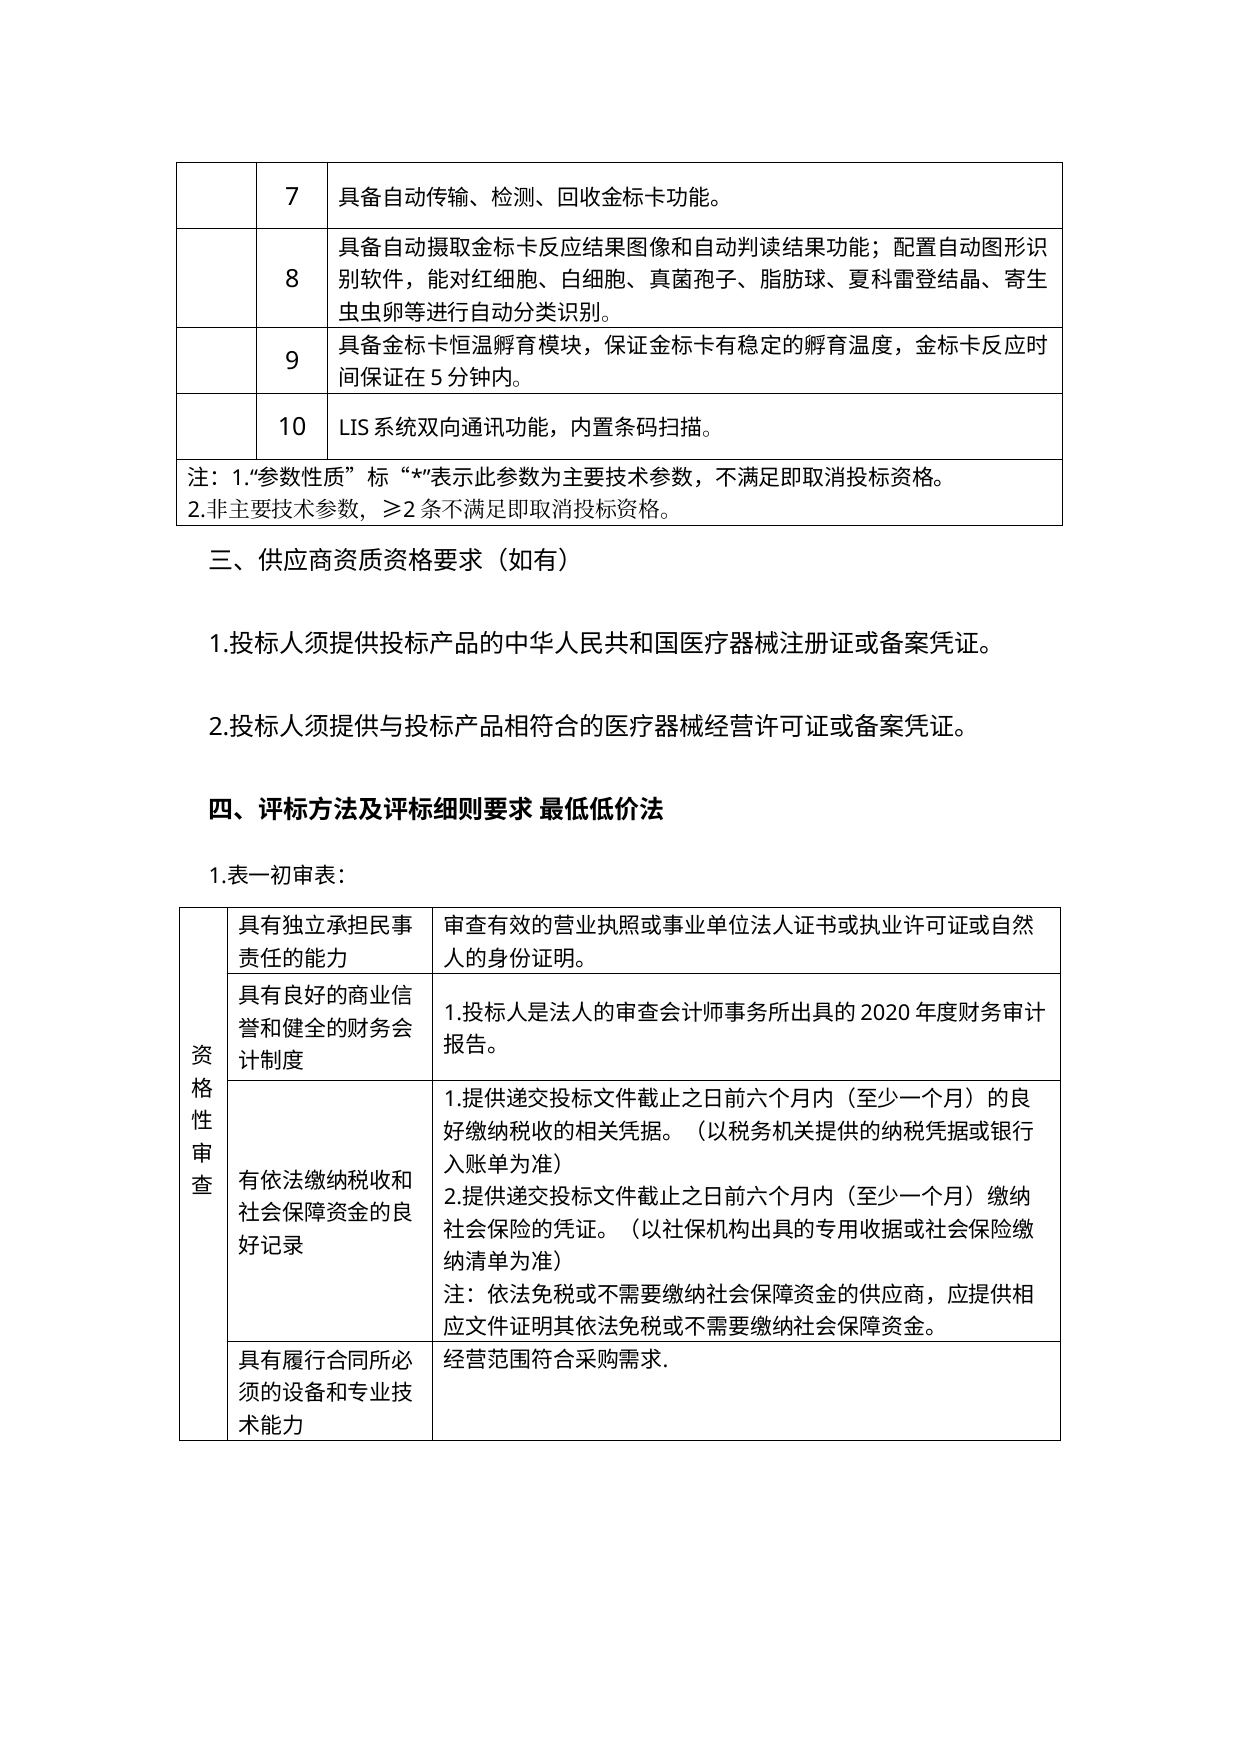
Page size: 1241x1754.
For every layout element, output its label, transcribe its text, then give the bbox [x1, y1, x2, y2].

table_cell 具有良好的商业信誉和健全的财务会计制度 [228, 974, 432, 1080]
table_cell [177, 328, 256, 393]
table_cell 10 [257, 394, 327, 459]
table_cell 1.投标人是法人的审查会计师事务所出具的2020年度财务审计报告。 [433, 974, 1060, 1080]
text 1.表一初审表： [187, 858, 1053, 891]
table_cell 1.提供递交投标文件截止之日前六个月内（至少一个月）的良好缴纳税收的相关凭据。（以税务机关提供的纳税凭据或银行入账单为准） 2.提供递交投标文件截止之日前六个月内（至少一个月）缴纳社会保险的凭证。（以社保机构出具的专用收据或社会保险缴纳清单为准） 注：依法免税或不需要缴纳社会保障资金的供应商，应提供相应文件证明其依法免税或不需要缴纳社会保障资金。 [433, 1081, 1060, 1341]
table_header 审查有效的营业执照或事业单位法人证书或执业许可证或自然人的身份证明。 [433, 908, 1060, 973]
text 2.投标人须提供与投标产品相符合的医疗器械经营许可证或备案凭证。 [187, 692, 1053, 757]
text 1.投标人须提供投标产品的中华人民共和国医疗器械注册证或备案凭证。 [187, 609, 1053, 674]
table_cell 经营范围符合采购需求. [433, 1342, 1060, 1440]
table_header 资格性审查 [180, 908, 227, 1440]
table_cell 具备自动摄取金标卡反应结果图像和自动判读结果功能；配置自动图形识别软件，能对红细胞、白细胞、真菌孢子、脂肪球、夏科雷登结晶、寄生虫虫卵等进行自动分类识别。 [328, 229, 1062, 327]
table_cell [177, 229, 256, 327]
table_cell LIS系统双向通讯功能，内置条码扫描。 [328, 394, 1062, 459]
table_cell 具有履行合同所必须的设备和专业技术能力 [228, 1342, 432, 1440]
text 三、供应商资质资格要求（如有） [187, 526, 1053, 591]
table_cell 8 [257, 229, 327, 327]
table_cell 有依法缴纳税收和社会保障资金的良好记录 [228, 1081, 432, 1341]
table_cell 9 [257, 328, 327, 393]
text 四、评标方法及评标细则要求 最低低价法 [187, 775, 1053, 840]
table_cell 7 [257, 163, 327, 228]
table_cell 注：1.“参数性质”标“*”表示此参数为主要技术参数，不满足即取消投标资格。 2.非主要技术参数，≥2条不满足即取消投标资格。 [177, 460, 1062, 525]
table_cell 具备自动传输、检测、回收金标卡功能。 [328, 163, 1062, 228]
table_cell [177, 163, 256, 228]
table_cell [177, 394, 256, 459]
table_header 具有独立承担民事责任的能力 [228, 908, 432, 973]
table_cell 具备金标卡恒温孵育模块，保证金标卡有稳定的孵育温度，金标卡反应时间保证在5分钟内。 [328, 328, 1062, 393]
